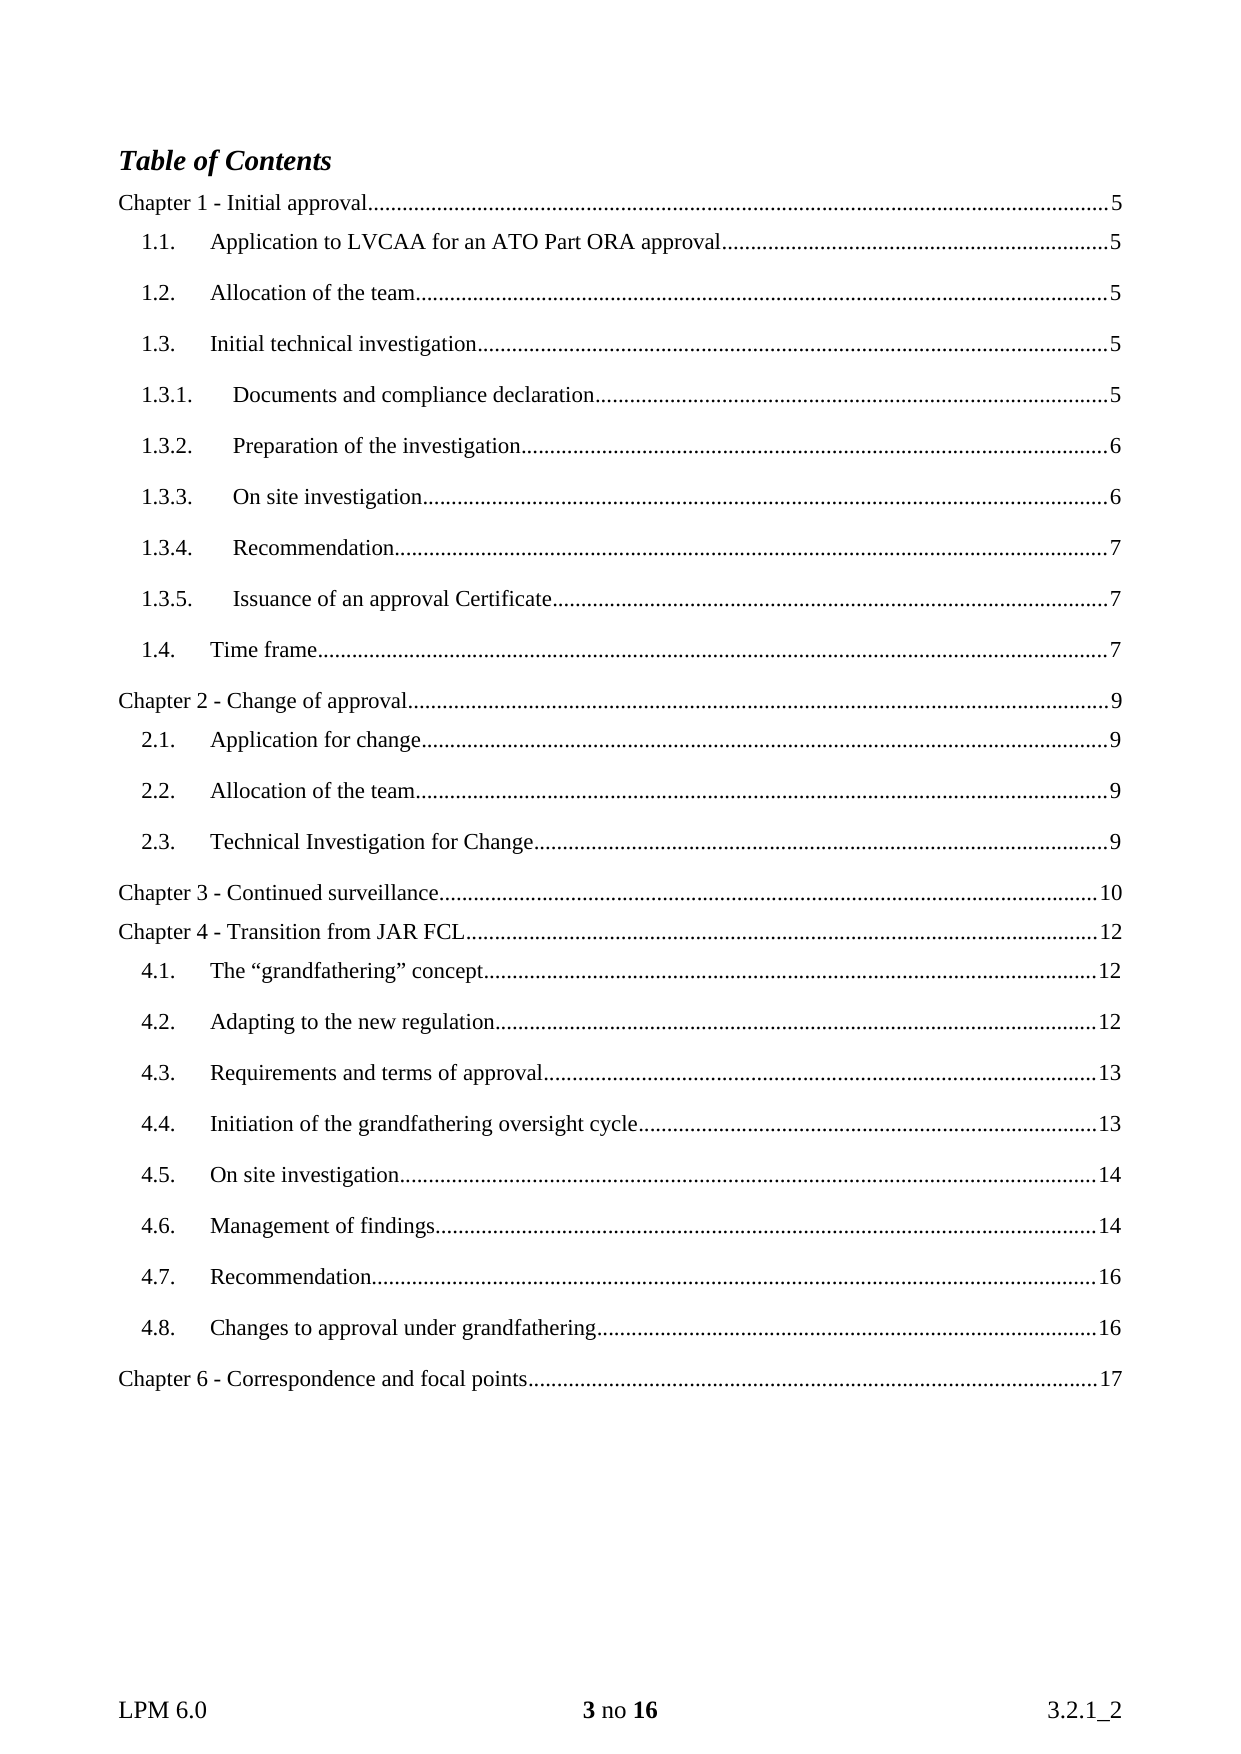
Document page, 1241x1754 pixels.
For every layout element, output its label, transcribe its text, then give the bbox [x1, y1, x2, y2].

text 1.3.2. Preparation of the investigation 6 [141, 432, 1122, 458]
text 4.8. Changes to approval under grandfathering 16 [141, 1314, 1122, 1341]
text Chapter 1 - Initial approval 5 [118, 189, 1122, 216]
text 1.3.3. On site investigation 6 [141, 483, 1122, 509]
text 2.2. Allocation of the team 9 [141, 777, 1122, 804]
subtitle Table of Contents [118, 143, 1122, 177]
text 4.7. Recommendation 16 [141, 1263, 1122, 1290]
text Chapter 2 - Change of approval 9 [118, 687, 1122, 714]
text Chapter 6 - Correspondence and focal points 17 [118, 1365, 1122, 1392]
text 1.3.5. Issuance of an approval Certificate 7 [141, 585, 1122, 612]
text 1.3.1. Documents and compliance declaration 5 [141, 381, 1122, 407]
text 1.3.4. Recommendation 7 [141, 534, 1122, 561]
text 4.4. Initiation of the grandfathering oversight cycle 13 [141, 1110, 1122, 1137]
text 4.2. Adapting to the new regulation 12 [141, 1008, 1122, 1034]
text 2.1. Application for change 9 [141, 726, 1122, 753]
text Chapter 4 - Transition from JAR FCL 12 [118, 918, 1122, 944]
text 1.3. Initial technical investigation 5 [141, 330, 1122, 356]
text Chapter 3 - Continued surveillance 10 [118, 879, 1122, 906]
text 1.4. Time frame 7 [141, 636, 1122, 663]
text 4.6. Management of findings 14 [141, 1212, 1122, 1239]
text 4.1. The “grandfathering” concept 12 [141, 957, 1122, 983]
text 4.5. On site investigation 14 [141, 1161, 1122, 1188]
text 4.3. Requirements and terms of approval 13 [141, 1059, 1122, 1086]
text 1.1. Application to LVCAA for an ATO Part ORA approval 5 [141, 228, 1122, 254]
text 2.3. Technical Investigation for Change 9 [141, 828, 1122, 855]
text 1.2. Allocation of the team 5 [141, 279, 1122, 305]
